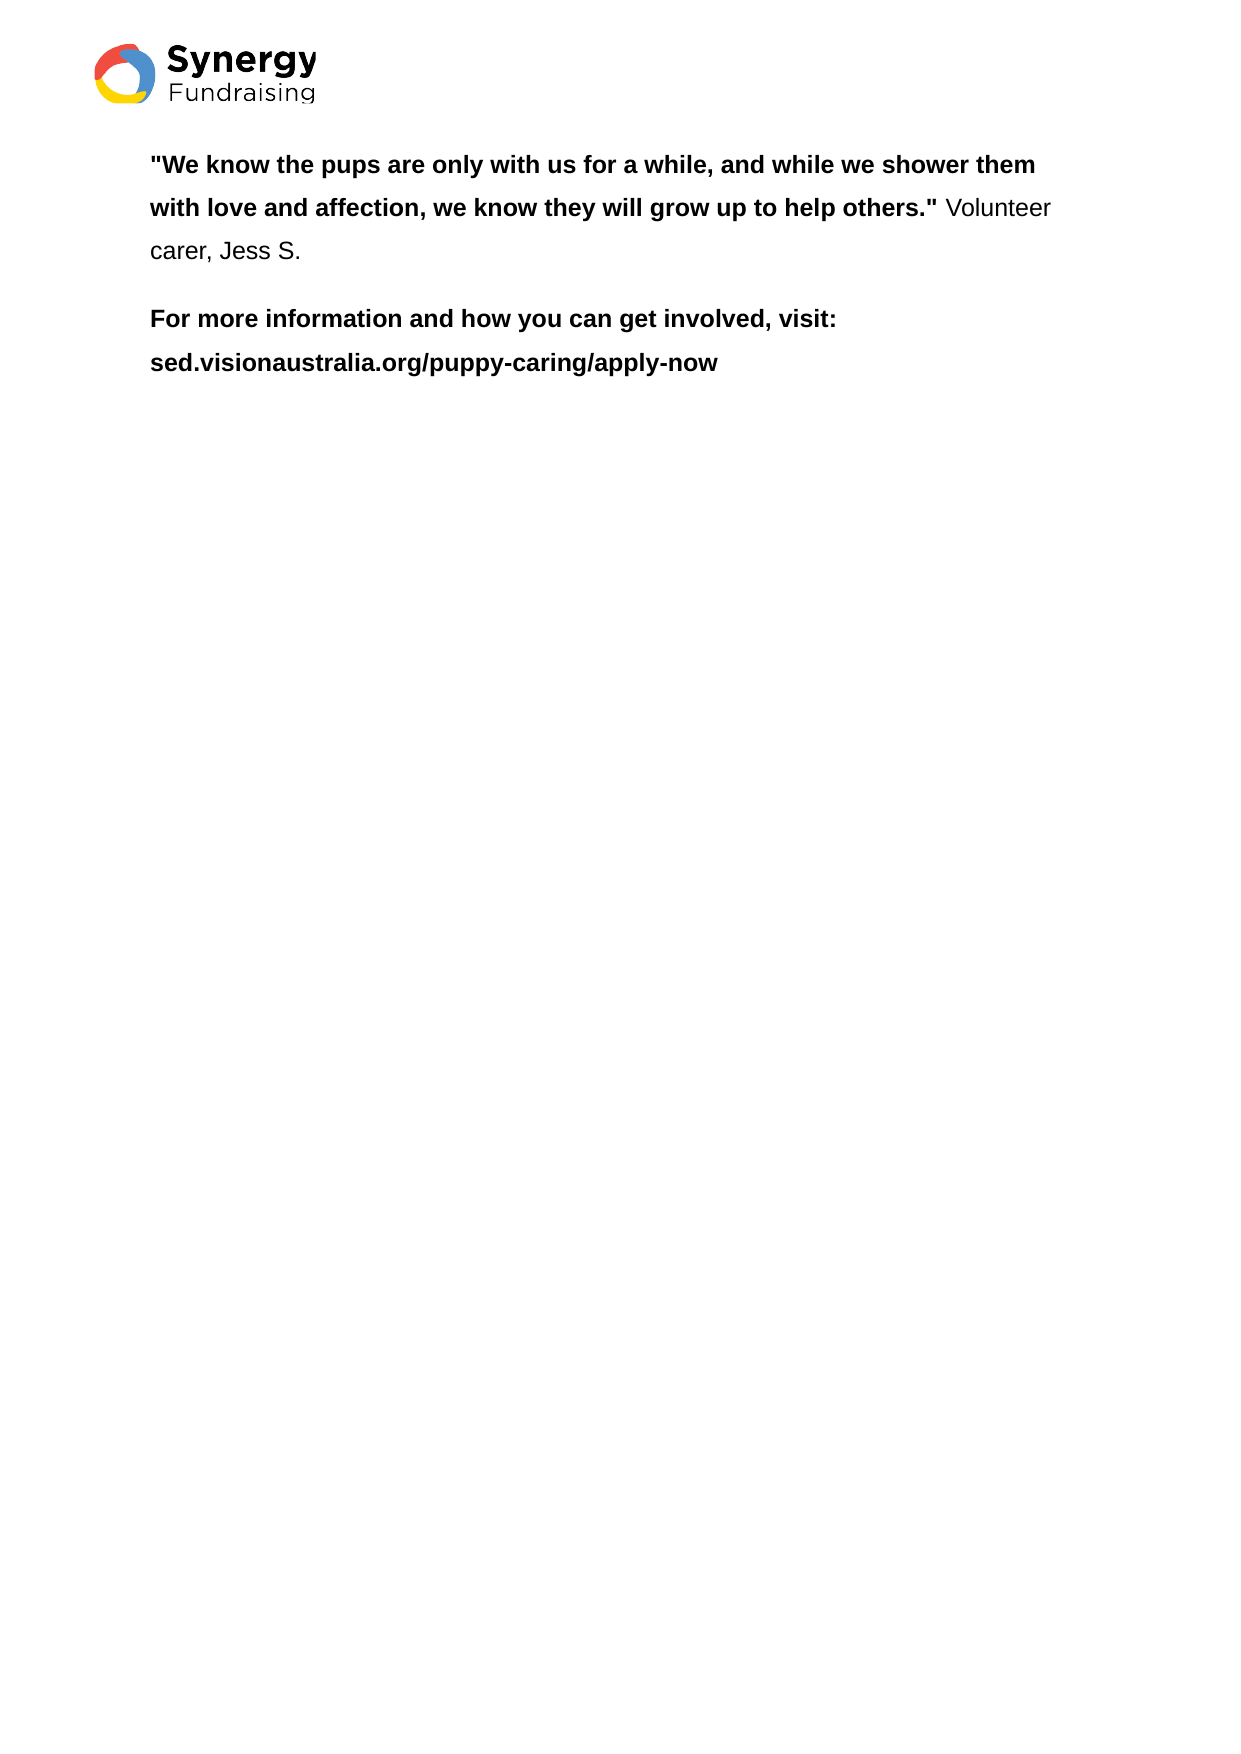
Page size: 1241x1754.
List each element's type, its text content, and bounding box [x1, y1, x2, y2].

text For more information and how you can get involved, visit: sed.visionaustralia.org/puppy-caring/apply-now [150, 304, 1090, 376]
text "We know the pups are only with us for a while, and while we shower them with love and affection, we know they will grow up to help others." Volunteer carer, Jess S. [150, 150, 1090, 265]
picture [93, 43, 316, 104]
